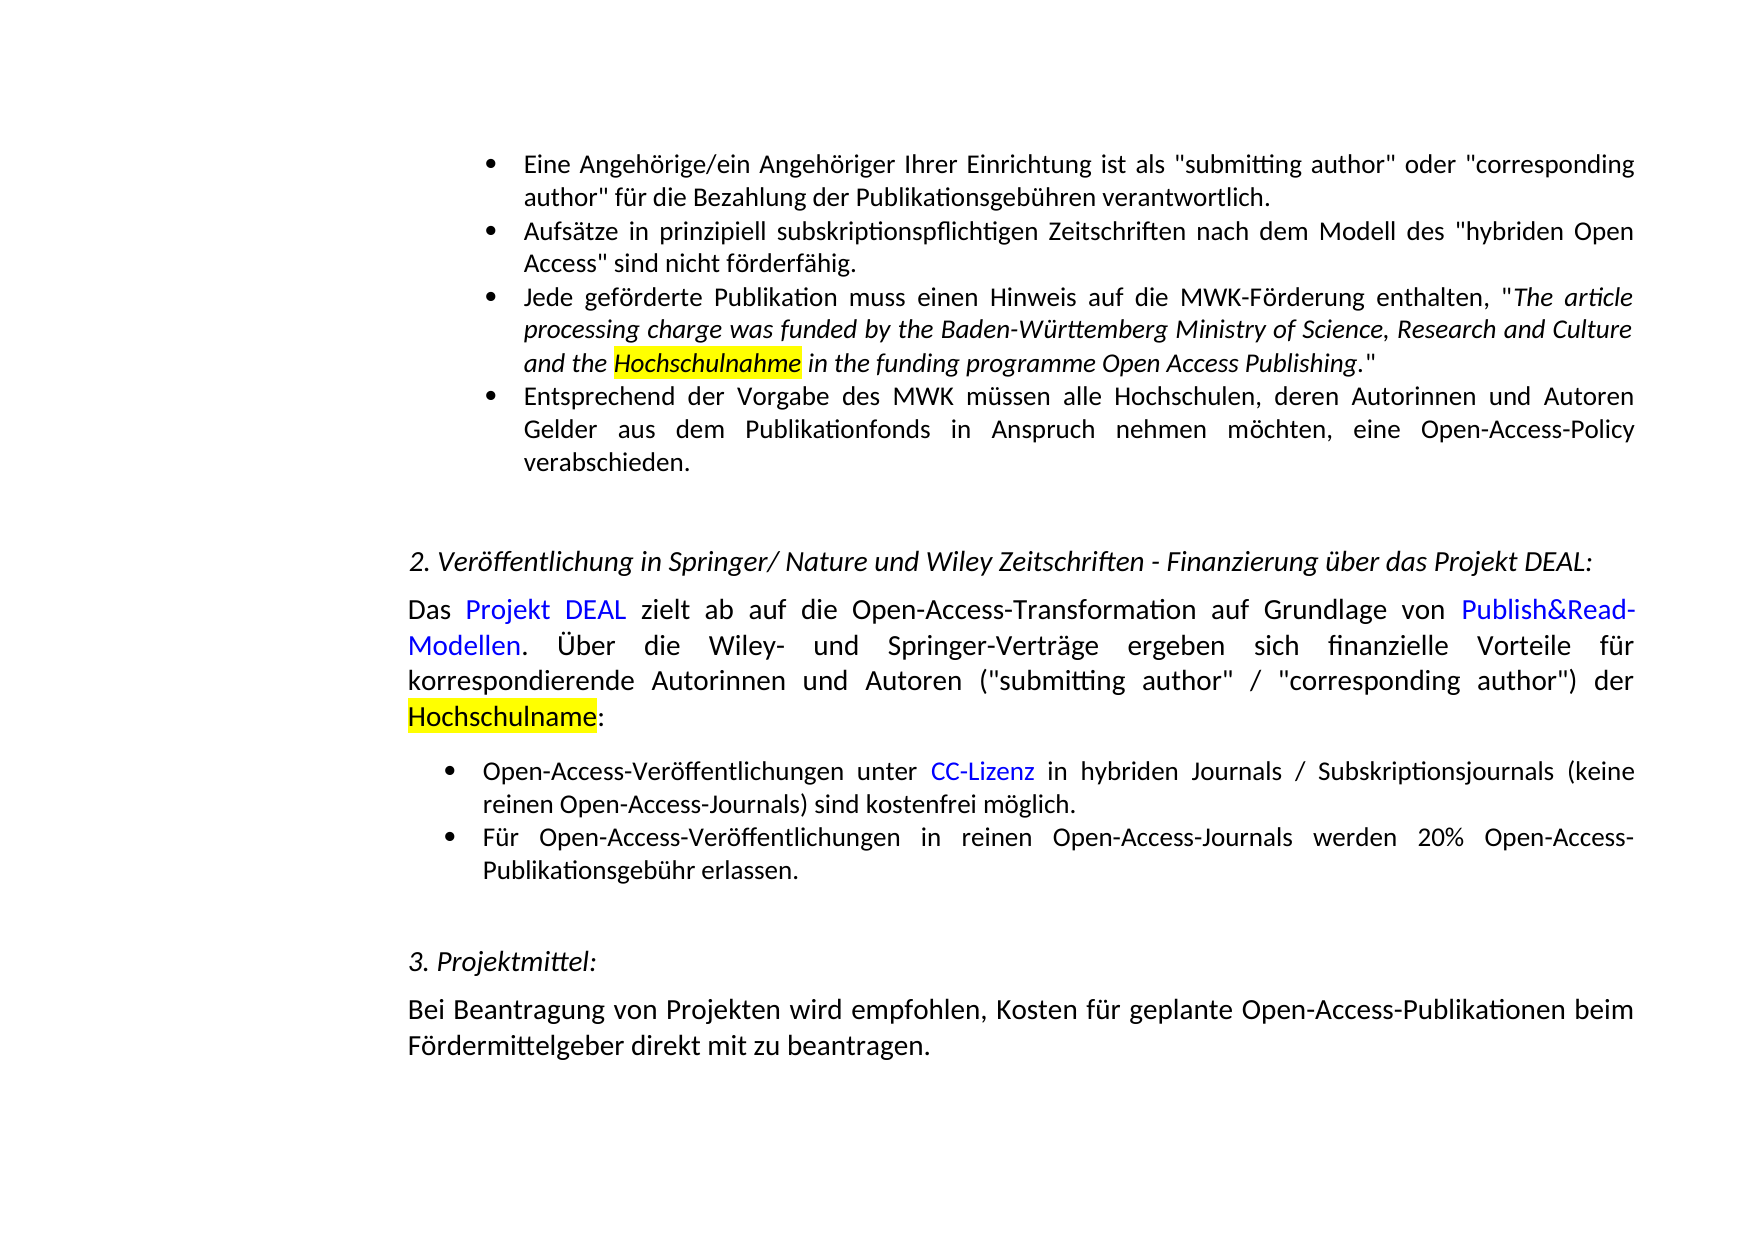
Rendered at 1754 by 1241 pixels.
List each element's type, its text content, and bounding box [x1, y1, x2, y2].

text Das Projekt DEAL zielt ab auf die Open-Access-Transformation auf Grundlage von Publish&Read-Modellen. Über die Wiley- und Springer-Verträge ergeben sich finanzielle Vorteile für korrespondierende Autorinnen und Autoren ("submitting author" / "corresponding author") der Hochschulname: [408, 591, 1636, 733]
text Bei Beantragung von Projekten wird empfohlen, Kosten für geplante Open-Access-Publikationen beim Fördermittelgeber direkt mit zu beantragen. [408, 991, 1636, 1062]
list Jede geförderte Publikation muss einen Hinweis auf die MWK-Förderung enthalten, "The article processing charge was funded by the Baden-Württemberg Ministry of Science, Research and Culture and the Hochschulnahme in the funding programme Open Access Publishing." [486, 280, 1636, 379]
list Entsprechend der Vorgabe des MWK müssen alle Hochschulen, deren Autorinnen und Autoren Gelder aus dem Publikationfonds in Anspruch nehmen möchten, eine Open-Access-Policy verabschieden. [486, 379, 1636, 478]
list Aufsätze in prinzipiell subskriptionspflichtigen Zeitschriften nach dem Modell des "hybriden Open Access" sind nicht förderfähig. [486, 214, 1636, 280]
list Open-Access-Veröffentlichungen unter CC-Lizenz in hybriden Journals / Subskriptionsjournals (keine reinen Open-Access-Journals) sind kostenfrei möglich. [445, 754, 1636, 820]
list Eine Angehörige/ein Angehöriger Ihrer Einrichtung ist als "submitting author" oder "corresponding author" für die Bezahlung der Publikationsgebühren verantwortlich. [486, 148, 1636, 214]
text 2. Veröffentlichung in Springer/ Nature und Wiley Zeitschriften - Finanzierung über das Projekt DEAL: [221, 543, 1636, 578]
text 3. Projektmittel: [334, 943, 1636, 978]
list Für Open-Access-Veröffentlichungen in reinen Open-Access-Journals werden 20% Open-Access-Publikationsgebühr erlassen. [445, 820, 1636, 886]
